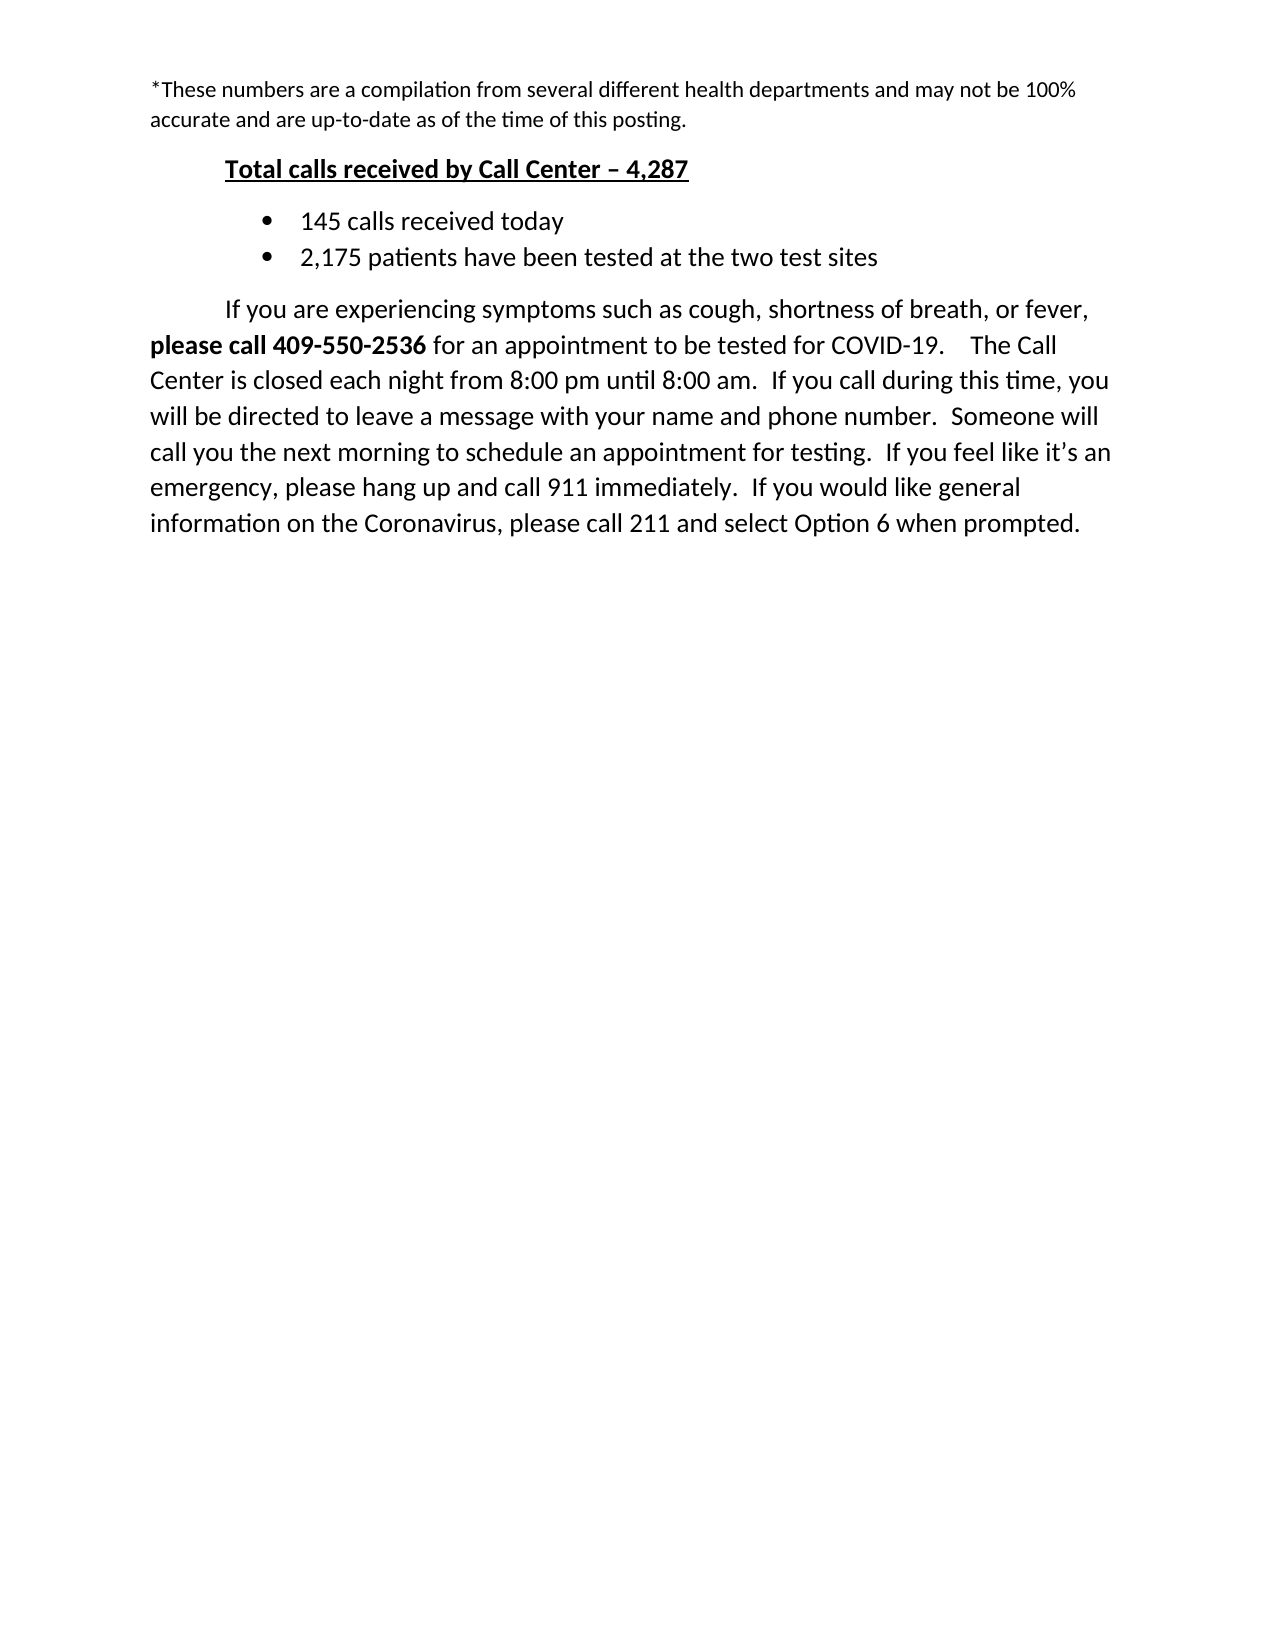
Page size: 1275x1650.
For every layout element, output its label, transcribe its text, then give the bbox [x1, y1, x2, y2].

list 2,175 patients have been tested at the two test sites [262, 240, 1125, 273]
text *These numbers are a compilation from several different health departments and may not be 100% accurate and are up-to-date as of the time of this posting. [150, 75, 1125, 133]
list 145 calls received today [262, 204, 1125, 237]
text Total calls received by Call Center – 4,287 [150, 152, 1125, 185]
text If you are experiencing symptoms such as cough, shortness of breath, or fever, please call 409-550-2536 for an appointment to be tested for COVID-19. The Call Center is closed each night from 8:00 pm until 8:00 am. If you call during this time, you will be directed to leave a message with your name and phone number. Someone will call you the next morning to schedule an appointment for testing. If you feel like it’s an emergency, please hang up and call 911 immediately. If you would like general information on the Coronavirus, please call 211 and select Option 6 when prompted. [150, 292, 1125, 539]
